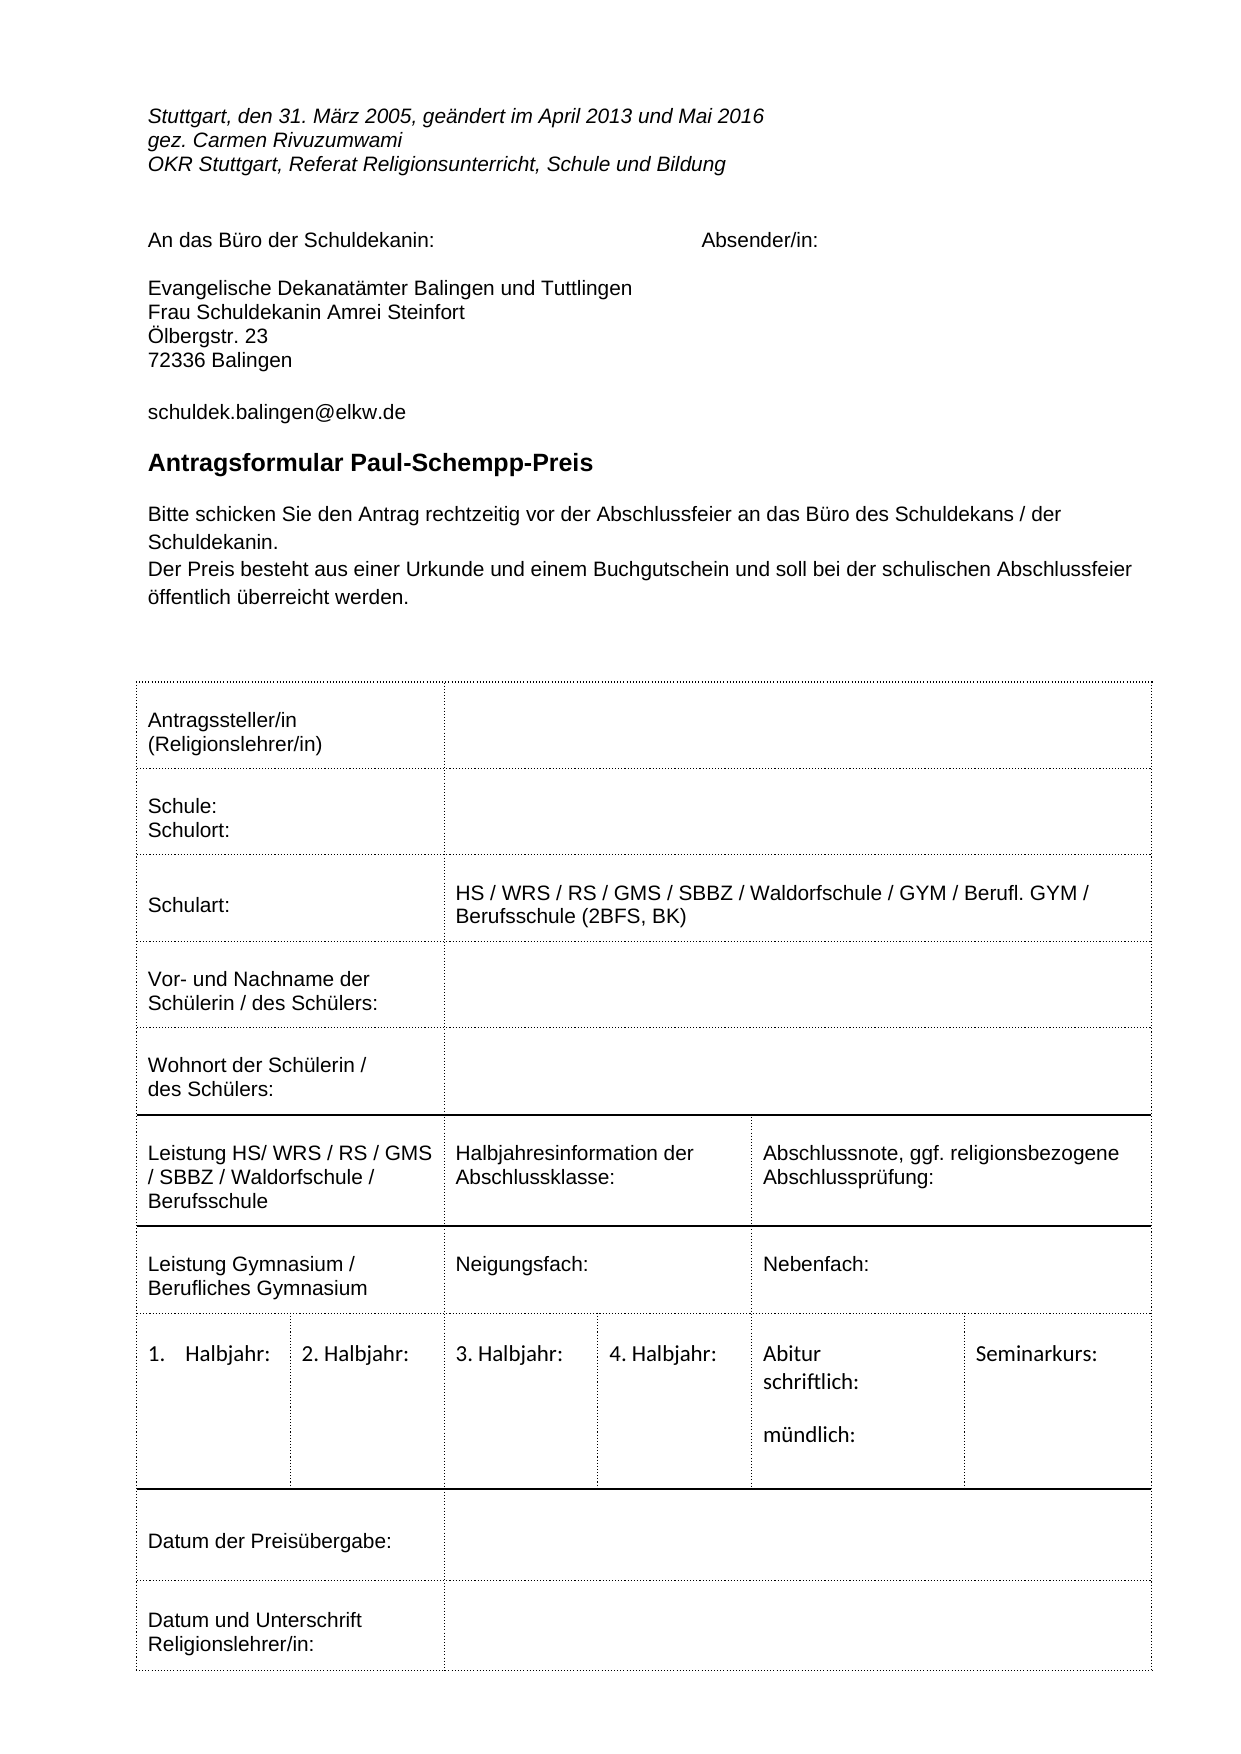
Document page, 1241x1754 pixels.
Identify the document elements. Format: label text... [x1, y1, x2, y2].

table_cell Abschlussnote, ggf. religionsbezogene Abschlussprüfung: [752, 1116, 1152, 1225]
table_header Antragssteller/in (Religionslehrer/in) [136, 681, 444, 768]
table_cell Halbjahr: [136, 1313, 290, 1488]
table_cell Abitur schriftlich: mündlich: [752, 1313, 964, 1488]
text OKR Stuttgart, Referat Religionsunterricht, Schule und Bildung [148, 151, 1152, 175]
table_header [444, 681, 1152, 768]
table_cell Vor- und Nachname der Schülerin / des Schülers: [136, 941, 444, 1027]
table_cell [444, 1489, 1152, 1580]
text schuldek.balingen@elkw.de [148, 400, 1152, 424]
table_cell [444, 1027, 1152, 1114]
table_cell Datum und Unterschrift Religionslehrer/in: [136, 1580, 444, 1670]
text Bitte schicken Sie den Antrag rechtzeitig vor der Abschlussfeier an das Büro des Schuldekans / der Schuldekanin. Der Preis besteht aus einer Urkunde und einem Buchgutschein und soll bei der schulischen Abschlussfeier öffentlich überreicht werden. [148, 502, 1152, 609]
table_cell Leistung Gymnasium / Berufliches Gymnasium [136, 1226, 444, 1313]
table_cell HS / WRS / RS / GMS / SBBZ / Waldorfschule / GYM / Berufl. GYM / Berufsschule (2BFS, BK) [444, 854, 1152, 941]
text Stuttgart, den 31. März 2005, geändert im April 2013 und Mai 2016 [148, 103, 1152, 127]
table_cell Wohnort der Schülerin / des Schülers: [136, 1027, 444, 1114]
table_header Absender/in: [650, 228, 1096, 400]
table_cell Leistung HS/ WRS / RS / GMS / SBBZ / Waldorfschule / Berufsschule [136, 1116, 444, 1225]
table_cell Seminarkurs: [964, 1313, 1152, 1488]
table_cell [444, 768, 1152, 854]
table_cell Datum der Preisübergabe: [136, 1489, 444, 1580]
table_cell [444, 941, 1152, 1027]
table_cell Halbjahresinformation der Abschlussklasse: [444, 1116, 752, 1225]
table_cell Schule: Schulort: [136, 768, 444, 854]
table_cell 4. Halbjahr: [598, 1313, 752, 1488]
table_cell 2. Halbjahr: [290, 1313, 444, 1488]
text Antragsformular Paul-Schempp-Preis [148, 448, 1152, 477]
table_cell [444, 1580, 1152, 1670]
table_cell Schulart: [136, 854, 444, 941]
table_header An das Büro der Schuldekanin: Evangelische Dekanatämter Balingen und Tuttlingen Frau Schuldekanin Amrei Steinfort Ölbergstr. 23 72336 Balingen [136, 228, 650, 400]
table_cell Nebenfach: [752, 1226, 1152, 1313]
table_cell Neigungsfach: [444, 1227, 752, 1313]
text gez. Carmen Rivuzumwami [148, 127, 1152, 151]
table_cell 3. Halbjahr: [444, 1313, 598, 1488]
